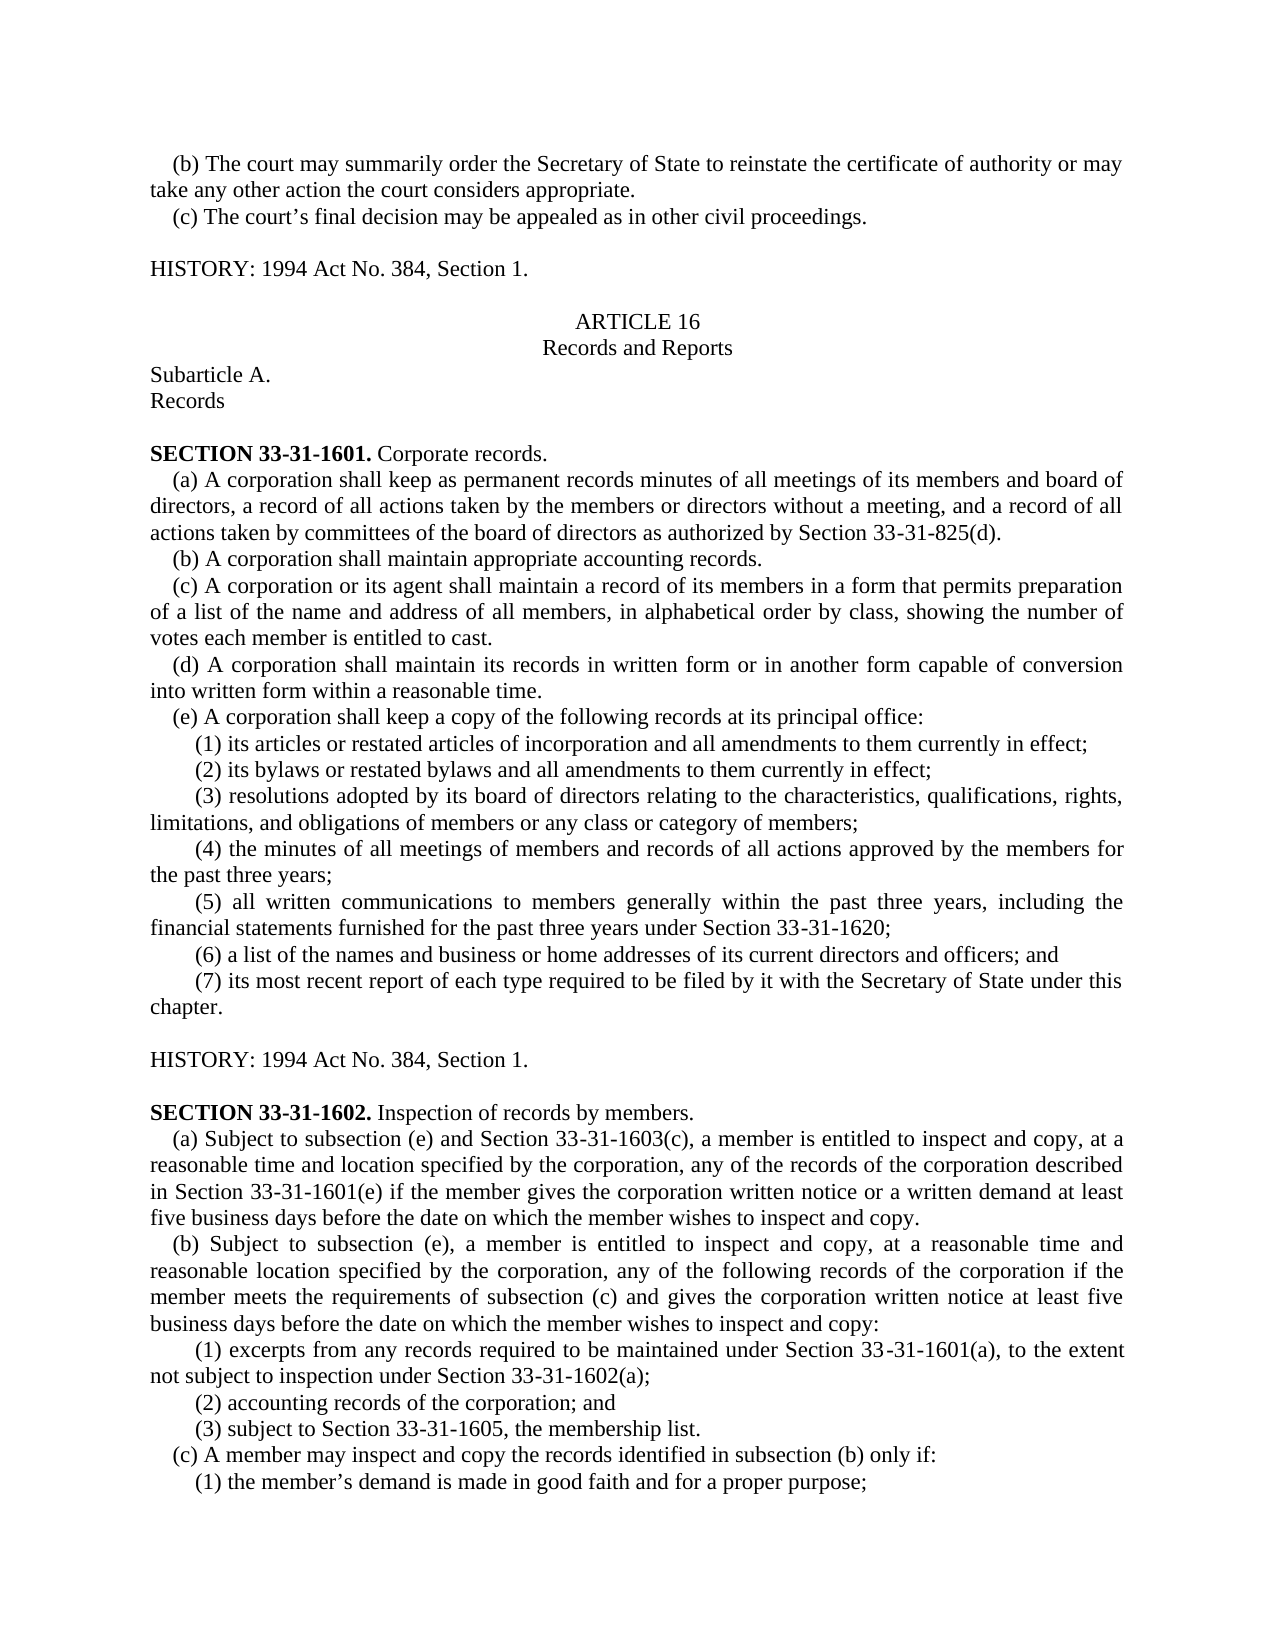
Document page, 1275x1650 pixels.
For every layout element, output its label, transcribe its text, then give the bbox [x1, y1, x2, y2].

text (5) all written communications to members generally within the past three years, including the financial statements furnished for the past three years under Section 33-31-1620; [150, 888, 1125, 941]
text (4) the minutes of all meetings of members and records of all actions approved by the members for the past three years; [150, 835, 1125, 888]
text (1) the member’s demand is made in good faith and for a proper purpose; [150, 1468, 1125, 1494]
text (e) A corporation shall keep a copy of the following records at its principal office: [150, 703, 1125, 730]
text (3) subject to Section 33-31-1605, the membership list. [150, 1415, 1125, 1441]
text (b) The court may summarily order the Secretary of State to reinstate the certificate of authority or may take any other action the court considers appropriate. [150, 150, 1125, 203]
text (a) A corporation shall keep as permanent records minutes of all meetings of its members and board of directors, a record of all actions taken by the members or directors without a meeting, and a record of all actions taken by committees of the board of directors as authorized by Section 33-31-825(d). [150, 466, 1125, 545]
text HISTORY: 1994 Act No. 384, Section 1. [150, 1046, 1125, 1072]
text HISTORY: 1994 Act No. 384, Section 1. [150, 255, 1125, 282]
text (2) accounting records of the corporation; and [150, 1389, 1125, 1415]
text (c) A corporation or its agent shall maintain a record of its members in a form that permits preparation of a list of the name and address of all members, in alphabetical order by class, showing the number of votes each member is entitled to cast. [150, 572, 1125, 651]
text (1) excerpts from any records required to be maintained under Section 33-31-1601(a), to the extent not subject to inspection under Section 33-31-1602(a); [150, 1336, 1125, 1389]
text (7) its most recent report of each type required to be filed by it with the Secretary of State under this chapter. [150, 967, 1125, 1020]
text (c) The court’s final decision may be appealed as in other civil proceedings. [150, 203, 1125, 229]
text Subarticle A. [150, 361, 1125, 387]
text SECTION 33-31-1601. Corporate records. [150, 440, 1125, 466]
text Records and Reports [150, 334, 1125, 361]
text (1) its articles or restated articles of incorporation and all amendments to them currently in effect; [150, 730, 1125, 756]
text Records [150, 387, 1125, 413]
text ARTICLE 16 [150, 308, 1125, 334]
text (2) its bylaws or restated bylaws and all amendments to them currently in effect; [150, 756, 1125, 782]
text (b) A corporation shall maintain appropriate accounting records. [150, 545, 1125, 572]
text SECTION 33-31-1602. Inspection of records by members. [150, 1099, 1125, 1125]
text (6) a list of the names and business or home addresses of its current directors and officers; and [150, 941, 1125, 967]
text (a) Subject to subsection (e) and Section 33-31-1603(c), a member is entitled to inspect and copy, at a reasonable time and location specified by the corporation, any of the records of the corporation described in Section 33-31-1601(e) if the member gives the corporation written notice or a written demand at least five business days before the date on which the member wishes to inspect and copy. [150, 1125, 1125, 1231]
text (3) resolutions adopted by its board of directors relating to the characteristics, qualifications, rights, limitations, and obligations of members or any class or category of members; [150, 782, 1125, 835]
text (c) A member may inspect and copy the records identified in subsection (b) only if: [150, 1441, 1125, 1468]
text (d) A corporation shall maintain its records in written form or in another form capable of conversion into written form within a reasonable time. [150, 651, 1125, 703]
text (b) Subject to subsection (e), a member is entitled to inspect and copy, at a reasonable time and reasonable location specified by the corporation, any of the following records of the corporation if the member meets the requirements of subsection (c) and gives the corporation written notice at least five business days before the date on which the member wishes to inspect and copy: [150, 1231, 1125, 1336]
